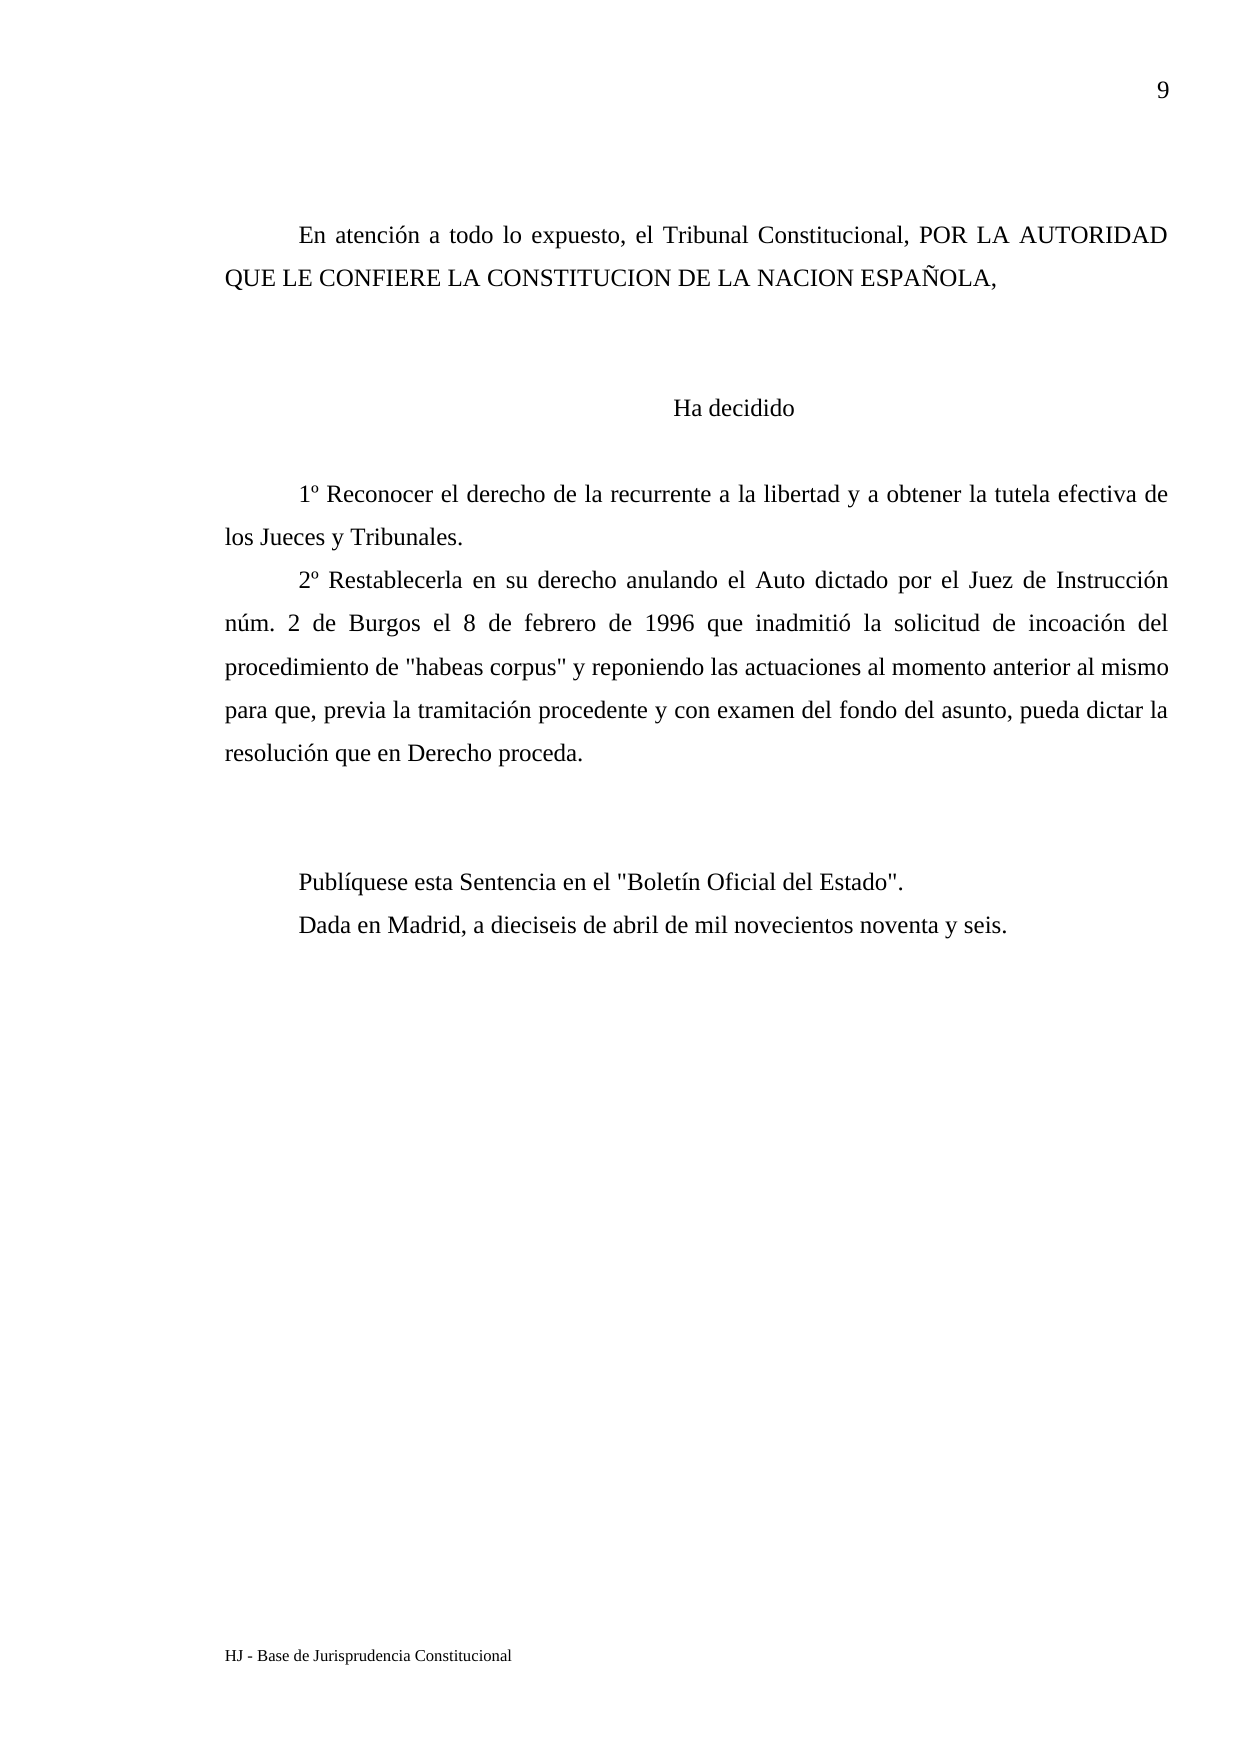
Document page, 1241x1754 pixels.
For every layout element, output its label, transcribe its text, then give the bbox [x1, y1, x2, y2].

text 1º Reconocer el derecho de la recurrente a la libertad y a obtener la tutela efectiva de los Jueces y Tribunales. [224, 479, 1169, 551]
text Ha decidido [224, 393, 1169, 422]
text En atención a todo lo expuesto, el Tribunal Constitucional, POR LA AUTORIDAD QUE LE CONFIERE LA CONSTITUCION DE LA NACION ESPAÑOLA, [224, 220, 1169, 292]
text 2º Restablecerla en su derecho anulando el Auto dictado por el Juez de Instrucción núm. 2 de Burgos el 8 de febrero de 1996 que inadmitió la solicitud de incoación del procedimiento de "habeas corpus" y reponiendo las actuaciones al momento anterior al mismo para que, previa la tramitación procedente y con examen del fondo del asunto, pueda dictar la resolución que en Derecho proceda. [224, 565, 1169, 767]
text Dada en Madrid, a dieciseis de abril de mil novecientos noventa y seis. [224, 910, 1169, 939]
text Publíquese esta Sentencia en el "Boletín Oficial del Estado". [224, 867, 1169, 896]
